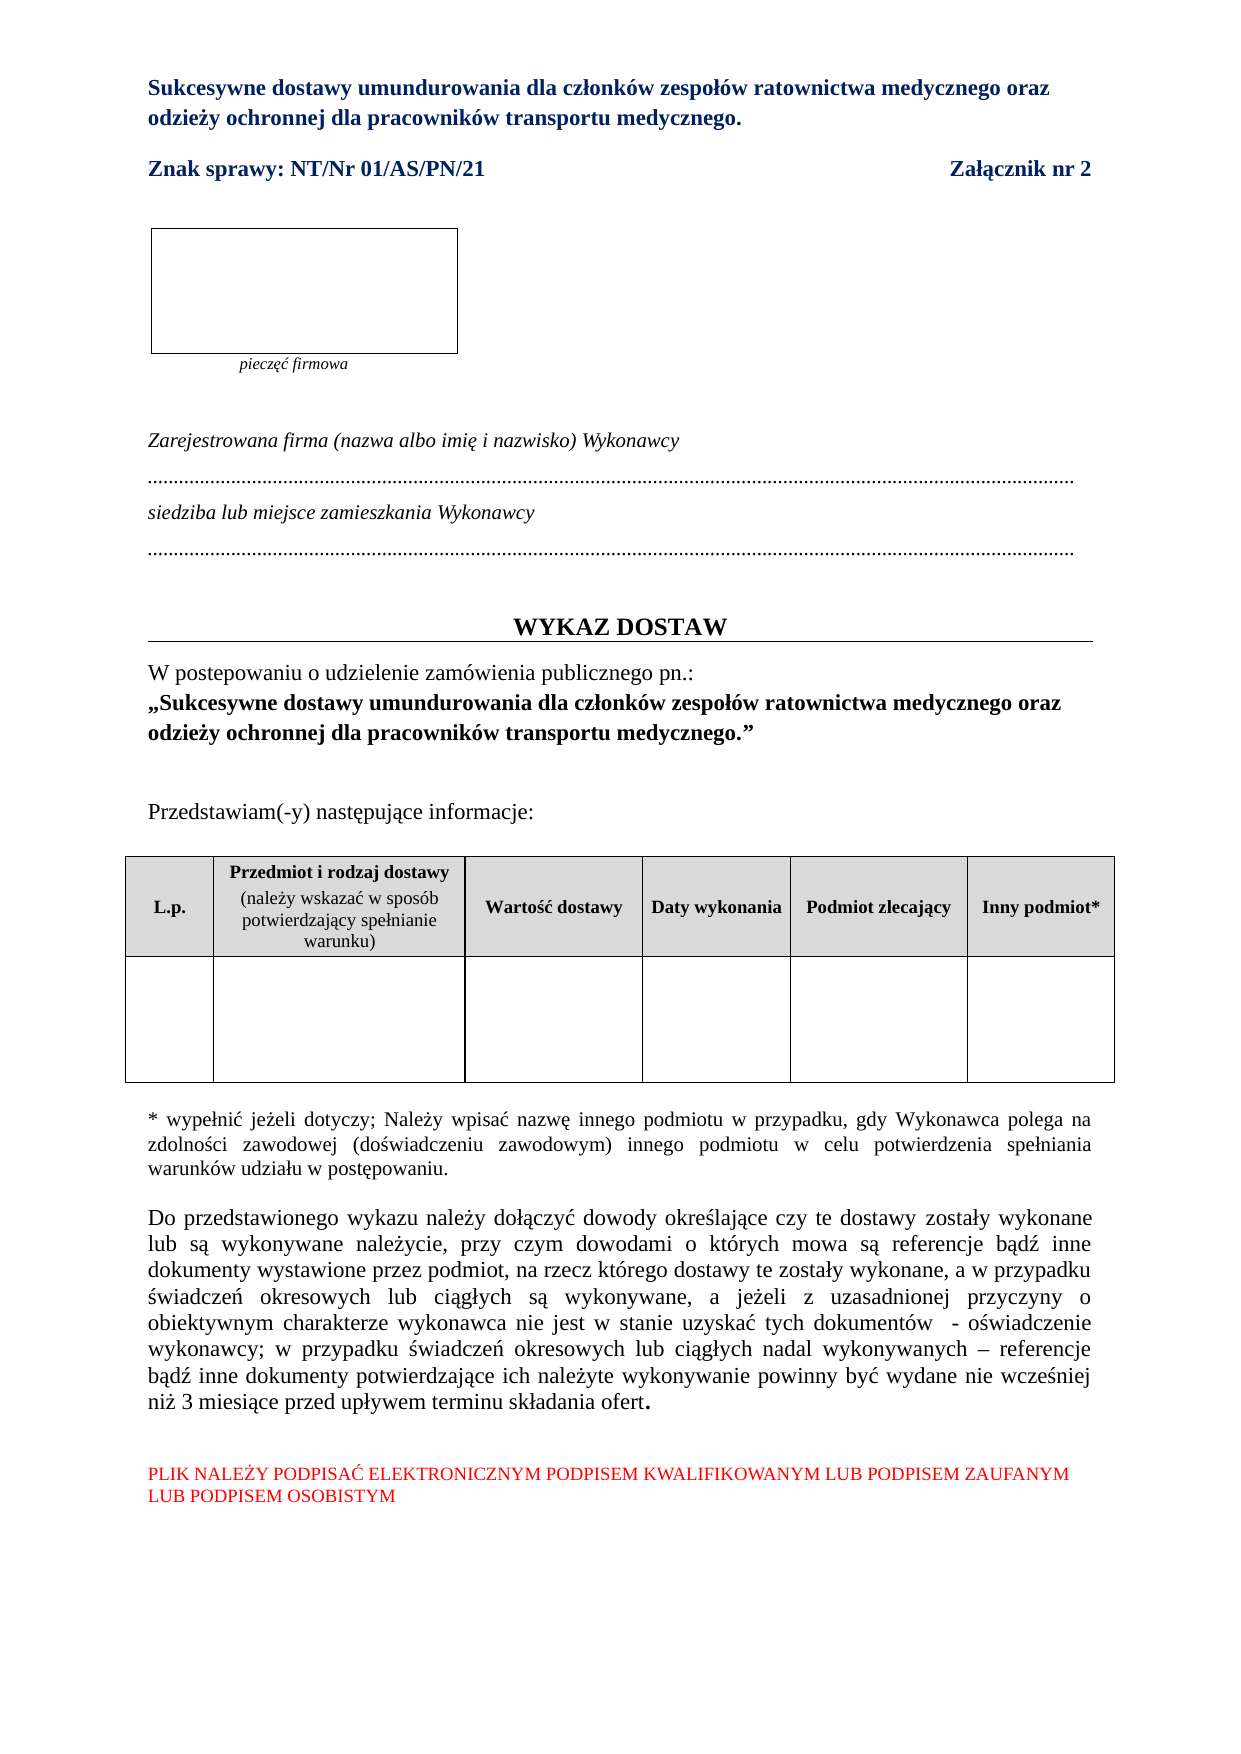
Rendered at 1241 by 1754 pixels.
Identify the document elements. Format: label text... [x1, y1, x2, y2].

table_header Wartość dostawy [466, 857, 642, 956]
table_cell [214, 957, 464, 1082]
table_cell [968, 957, 1114, 1082]
text pieczęć firmowa [148, 354, 1093, 373]
text W postepowaniu o udzielenie zamówienia publicznego pn.: [148, 659, 1093, 685]
table_cell [643, 957, 790, 1082]
text .................................................................................................................................................................................. [148, 464, 1093, 488]
table_cell [791, 957, 967, 1082]
text Do przedstawionego wykazu należy dołączyć dowody określające czy te dostawy zostały wykonane lub są wykonywane należycie, przy czym dowodami o których mowa są referencje bądź inne dokumenty wystawione przez podmiot, na rzecz którego dostawy te zostały wykonane, a w przypadku świadczeń okresowych lub ciągłych są wykonywane, a jeżeli z uzasadnionej przyczyny o obiektywnym charakterze wykonawca nie jest w stanie uzyskać tych dokumentów - oświadczenie wykonawcy; w przypadku świadczeń okresowych lub ciągłych nadal wykonywanych – referencje bądź inne dokumenty potwierdzające ich należyte wykonywanie powinny być wydane nie wcześniej niż 3 miesiące przed upływem terminu składania ofert. [148, 1204, 1093, 1414]
table_cell [466, 957, 642, 1082]
text * wypełnić jeżeli dotyczy; Należy wpisać nazwę innego podmiotu w przypadku, gdy Wykonawca polega na zdolności zawodowej (doświadczeniu zawodowym) innego podmiotu w celu potwierdzenia spełniania warunków udziału w postępowaniu. [148, 1107, 1093, 1179]
table_header Przedmiot i rodzaj dostawy (należy wskazać w sposób potwierdzający spełnianie warunku) [214, 857, 464, 956]
table_header Podmiot zlecający [791, 857, 967, 956]
table_header L.p. [126, 857, 213, 956]
table_header Daty wykonania [643, 857, 790, 956]
text WYKAZ DOSTAW [148, 612, 1093, 641]
text „Sukcesywne dostawy umundurowania dla członków zespołów ratownictwa medycznego oraz odzieży ochronnej dla pracowników transportu medycznego.” [148, 689, 1093, 746]
text PLIK NALEŻY PODPISAĆ ELEKTRONICZNYM PODPISEM KWALIFIKOWANYM LUB PODPISEM ZAUFANYM LUB PODPISEM OSOBISTYM [148, 1463, 1093, 1506]
table_header Inny podmiot* [968, 857, 1114, 956]
table_header [152, 229, 457, 353]
text Zarejestrowana firma (nazwa albo imię i nazwisko) Wykonawcy [148, 428, 1093, 452]
text siedziba lub miejsce zamieszkania Wykonawcy [148, 500, 1093, 524]
table_cell [126, 957, 213, 1082]
text .................................................................................................................................................................................. [148, 536, 1093, 560]
text Przedstawiam(-y) następujące informacje: [148, 798, 1093, 824]
